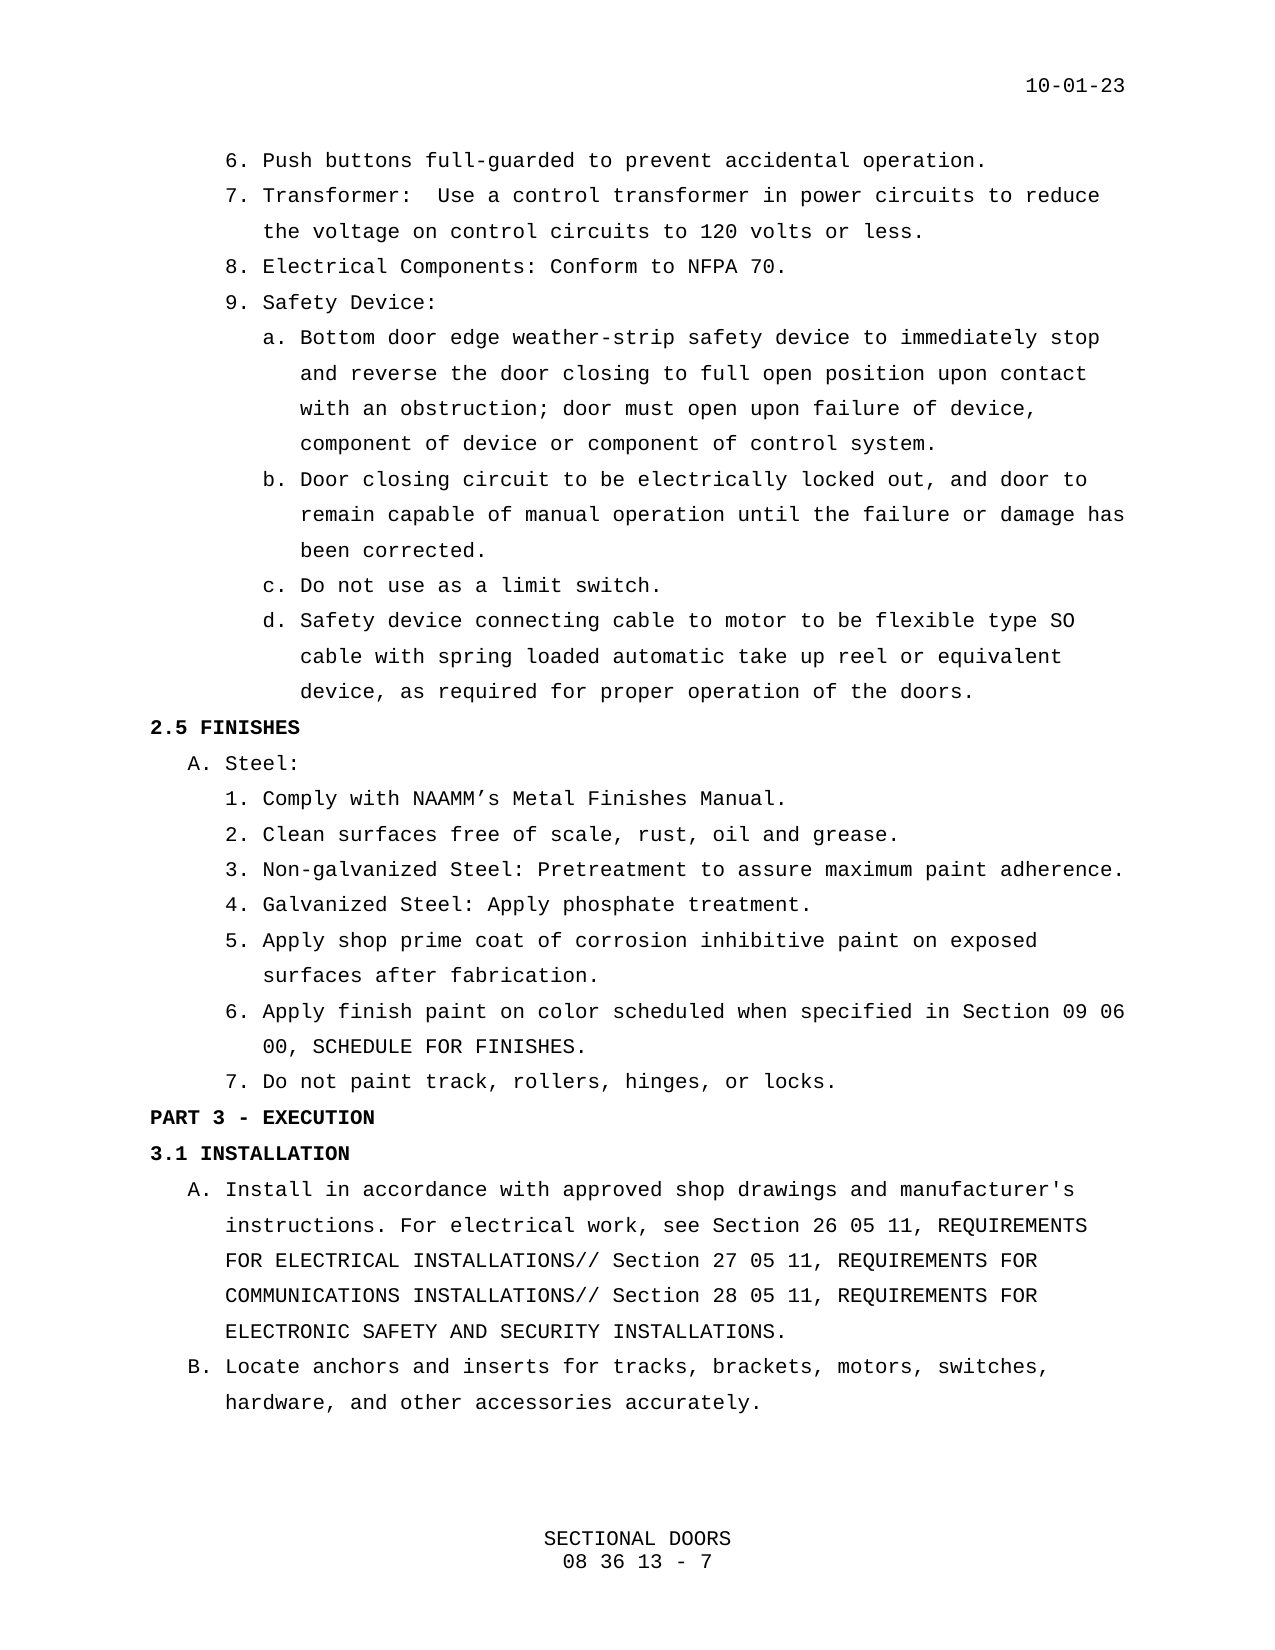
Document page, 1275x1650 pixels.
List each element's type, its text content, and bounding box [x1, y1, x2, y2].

text 7. Do not paint track, rollers, hinges, or locks. [225, 1072, 1125, 1095]
text 6. Apply finish paint on color scheduled when specified in Section 09 06 00, SCHEDULE FOR FINISHES. [225, 1001, 1125, 1060]
text 2. Clean surfaces free of scale, rust, oil and grease. [225, 824, 1125, 847]
text a. Bottom door edge weather-strip safety device to immediately stop and reverse the door closing to full open position upon contact with an obstruction; door must open upon failure of device, component of device or component of control system. [262, 327, 1125, 457]
text 4. Galvanized Steel: Apply phosphate treatment. [225, 894, 1125, 918]
text 8. Electrical Components: Conform to NFPA 70. [225, 256, 1125, 280]
text 3. Non-galvanized Steel: Pretreatment to assure maximum paint adherence. [225, 859, 1125, 883]
text 7. Transformer: Use a control transformer in power circuits to reduce the voltage on control circuits to 120 volts or less. [225, 185, 1125, 244]
text A. Steel: [187, 753, 1125, 776]
text 5. Apply shop prime coat of corrosion inhibitive paint on exposed surfaces after fabrication. [225, 930, 1125, 989]
text A. Install in accordance with approved shop drawings and manufacturer's instructions. For electrical work, see Section 26 05 11, REQUIREMENTS FOR ELECTRICAL INSTALLATIONS// Section 27 05 11, REQUIREMENTS FOR COMMUNICATIONS INSTALLATIONS// Section 28 05 11, REQUIREMENTS FOR ELECTRONIC SAFETY AND SECURITY INSTALLATIONS. [187, 1179, 1125, 1344]
text 1. Comply with NAAMM’s Metal Finishes Manual. [225, 788, 1125, 812]
text b. Door closing circuit to be electrically locked out, and door to remain capable of manual operation until the failure or damage has been corrected. [262, 469, 1125, 563]
text PART 3 - EXECUTION [150, 1107, 1125, 1131]
text d. Safety device connecting cable to motor to be flexible type SO cable with spring loaded automatic take up reel or equivalent device, as required for proper operation of the doors. [262, 610, 1125, 705]
text B. Locate anchors and inserts for tracks, brackets, motors, switches, hardware, and other accessories accurately. [187, 1356, 1125, 1415]
text 6. Push buttons full-guarded to prevent accidental operation. [225, 150, 1125, 174]
text 3.1 INSTALLATION [150, 1143, 1125, 1167]
text 9. Safety Device: [225, 292, 1125, 315]
text 2.5 FINISHES [150, 717, 1125, 740]
text c. Do not use as a limit switch. [262, 575, 1125, 599]
